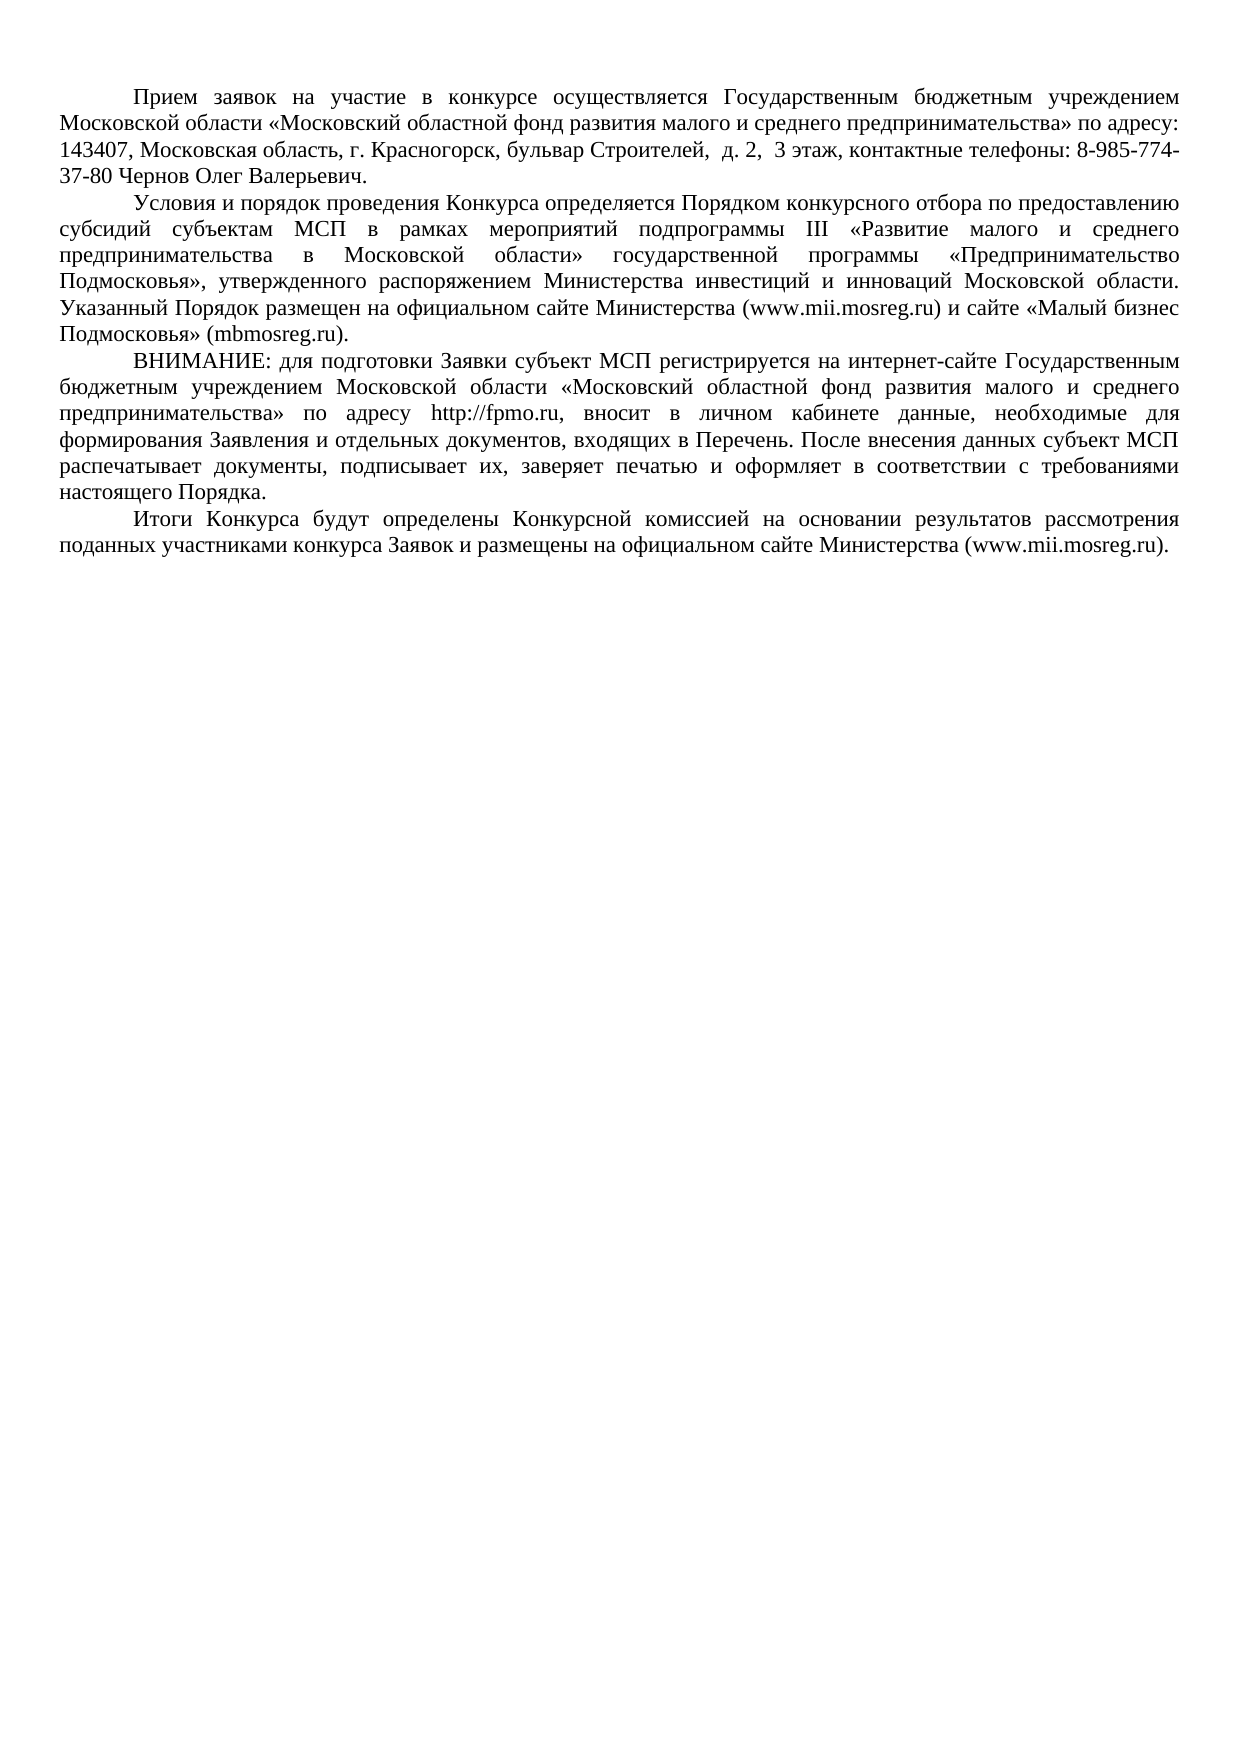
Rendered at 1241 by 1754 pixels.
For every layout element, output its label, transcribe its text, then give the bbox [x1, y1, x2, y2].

text Условия и порядок проведения Конкурса определяется Порядком конкурсного отбора по предоставлению субсидий субъектам МСП в рамках мероприятий подпрограммы III «Развитие малого и среднего предпринимательства в Московской области» государственной программы «Предпринимательство Подмосковья», утвержденного распоряжением Министерства инвестиций и инноваций Московской области. Указанный Порядок размещен на официальном сайте Министерства (www.mii.mosreg.ru) и сайте «Малый бизнес Подмосковья» (mbmosreg.ru). [59, 188, 1181, 347]
text ВНИМАНИЕ: для подготовки Заявки субъект МСП регистрируется на интернет-сайте Государственным бюджетным учреждением Московской области «Московский областной фонд развития малого и среднего предпринимательства» по адресу http://fpmo.ru, вносит в личном кабинете данные, необходимые для формирования Заявления и отдельных документов, входящих в Перечень. После внесения данных субъект МСП распечатывает документы, подписывает их, заверяет печатью и оформляет в соответствии с требованиями настоящего Порядка. [59, 347, 1181, 505]
text Прием заявок на участие в конкурсе осуществляется Государственным бюджетным учреждением Московской области «Московский областной фонд развития малого и среднего предпринимательства» по адресу: 143407, Московская область, г. Красногорск, бульвар Строителей, д. 2, 3 этаж, контактные телефоны: 8-985-774-37-80 Чернов Олег Валерьевич. [59, 83, 1181, 188]
text Итоги Конкурса будут определены Конкурсной комиссией на основании результатов рассмотрения поданных участниками конкурса Заявок и размещены на официальном сайте Министерства (www.mii.mosreg.ru). [59, 505, 1181, 557]
